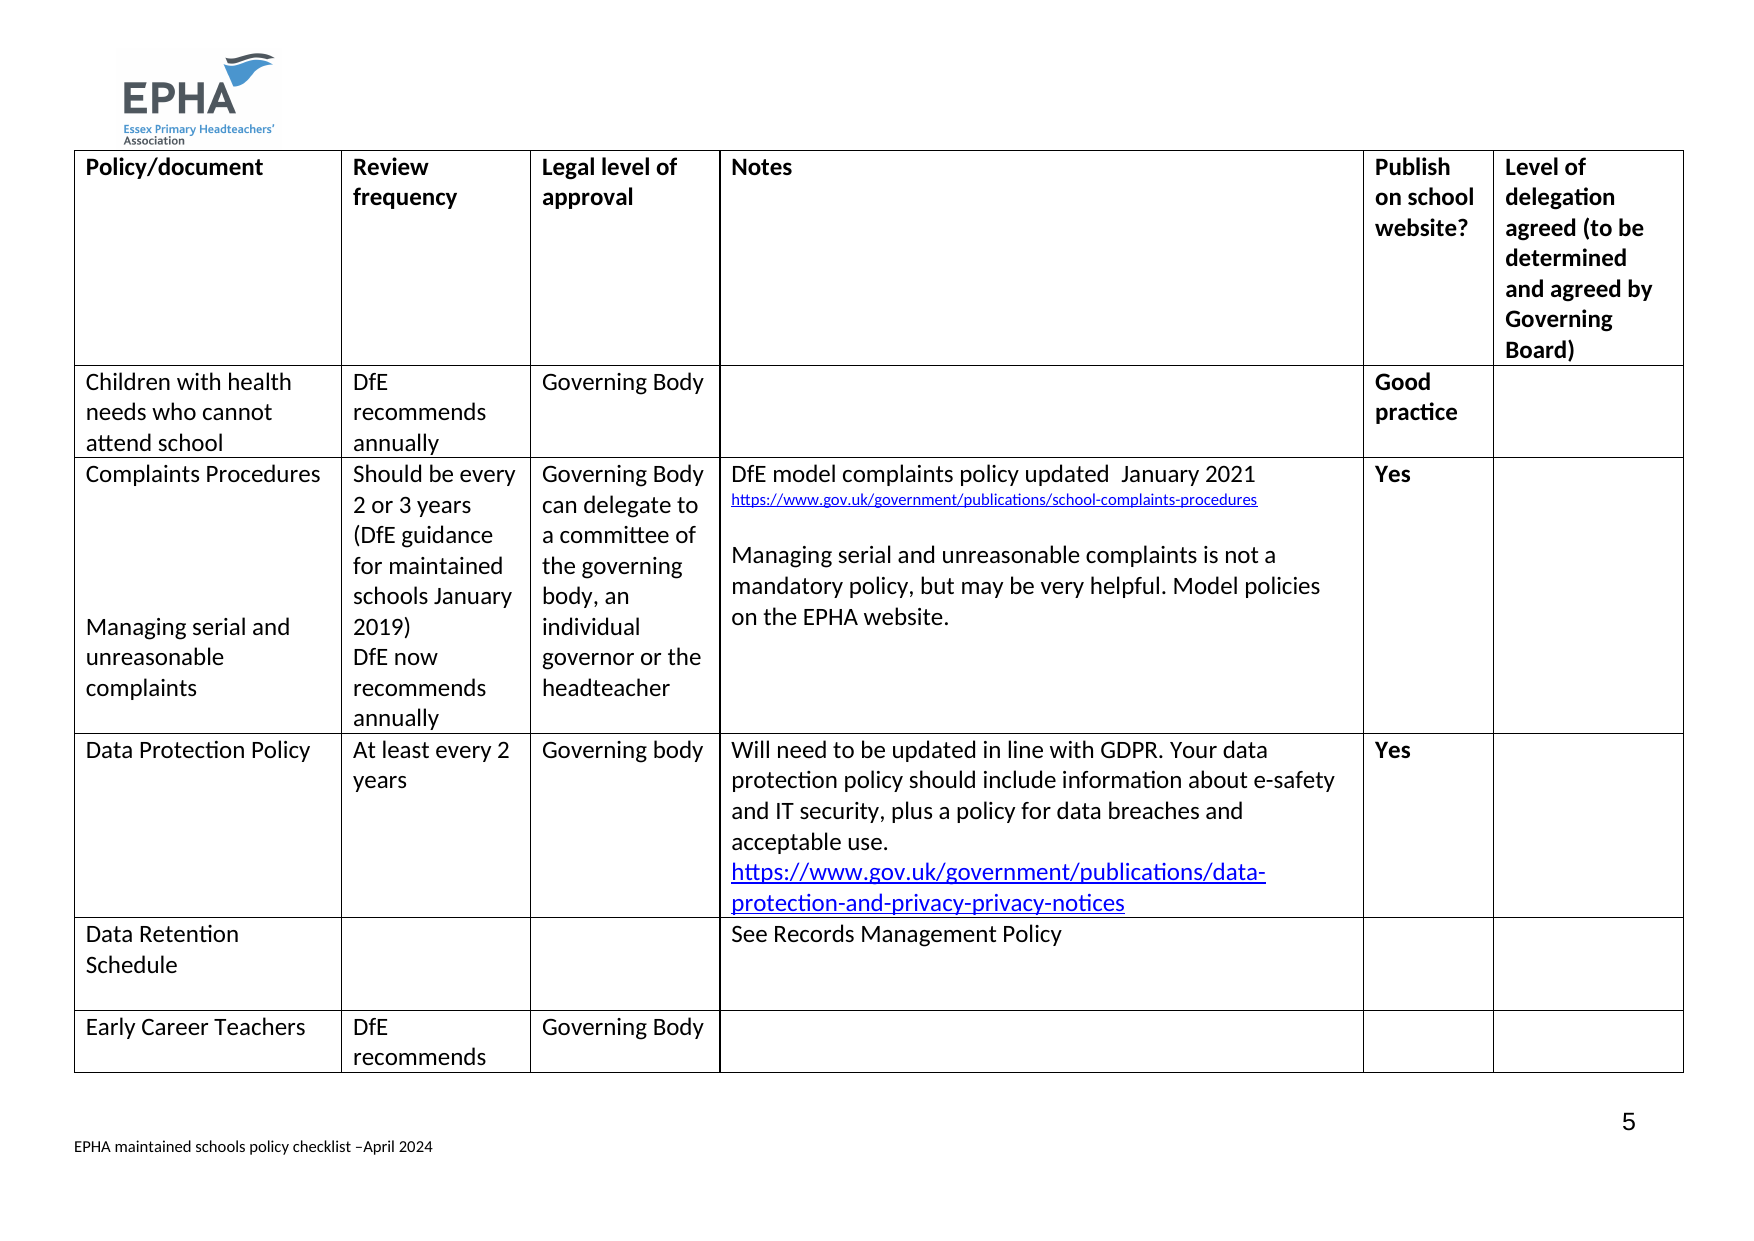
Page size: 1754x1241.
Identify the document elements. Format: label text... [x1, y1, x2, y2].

table_cell Governing body [531, 734, 719, 917]
table_cell Complaints Procedures Managing serial and unreasonable complaints [75, 458, 341, 733]
table_cell DfE recommends annually [342, 366, 530, 457]
table_header Review frequency [342, 151, 530, 365]
picture [115, 48, 283, 150]
table_cell DfE recommends annually [342, 1011, 530, 1072]
table_cell Good practice [1364, 366, 1493, 457]
table_cell Governing Body can delegate to a committee of the governing body, an individual governor or the headteacher [531, 458, 719, 733]
table_cell Yes [1364, 458, 1493, 733]
table_cell See Records Management Policy [721, 918, 1363, 1010]
table_header Level of delegation agreed (to be determined and agreed by Governing Board) [1494, 151, 1683, 365]
table_cell Governing Body [531, 366, 719, 457]
table_cell Yes [1364, 734, 1493, 917]
table_cell Should be every 2 or 3 years (DfE guidance for maintained schools January 2019) DfE now recommends annually [342, 458, 530, 733]
table_cell At least every 2 years [342, 734, 530, 917]
table_header Notes [721, 151, 1363, 365]
table_cell [1494, 734, 1683, 917]
table_cell [1494, 366, 1683, 457]
table_cell [721, 1011, 1363, 1072]
table_cell Children with health needs who cannot attend school [75, 366, 341, 457]
table_cell [1364, 1011, 1493, 1072]
table_cell [1364, 918, 1493, 1010]
table_header Policy/document [75, 151, 341, 365]
table_header Publish on school website? [1364, 151, 1493, 365]
table_cell [1494, 1011, 1683, 1072]
table_cell Data Retention Schedule [75, 918, 341, 1010]
table_cell [1494, 918, 1683, 1010]
table_cell Governing Body [531, 1011, 719, 1072]
table_cell Will need to be updated in line with GDPR. Your data protection policy should include information about e-safety and IT security, plus a policy for data breaches and acceptable use. https://www.gov.uk/government/publications/data-protection-and-privacy-privacy-notices [721, 734, 1363, 917]
table_cell Data Protection Policy [75, 734, 341, 917]
table_cell Early Career Teachers [75, 1011, 341, 1072]
table_cell [531, 918, 719, 1010]
table_cell [721, 366, 1363, 457]
table_header Legal level of approval [531, 151, 719, 365]
table_cell DfE model complaints policy updated January 2021 https://www.gov.uk/government/publications/school-complaints-procedures Managing serial and unreasonable complaints is not a mandatory policy, but may be very helpful. Model policies on the EPHA website. [721, 458, 1363, 733]
table_cell [1494, 458, 1683, 733]
table_cell [342, 918, 530, 1010]
